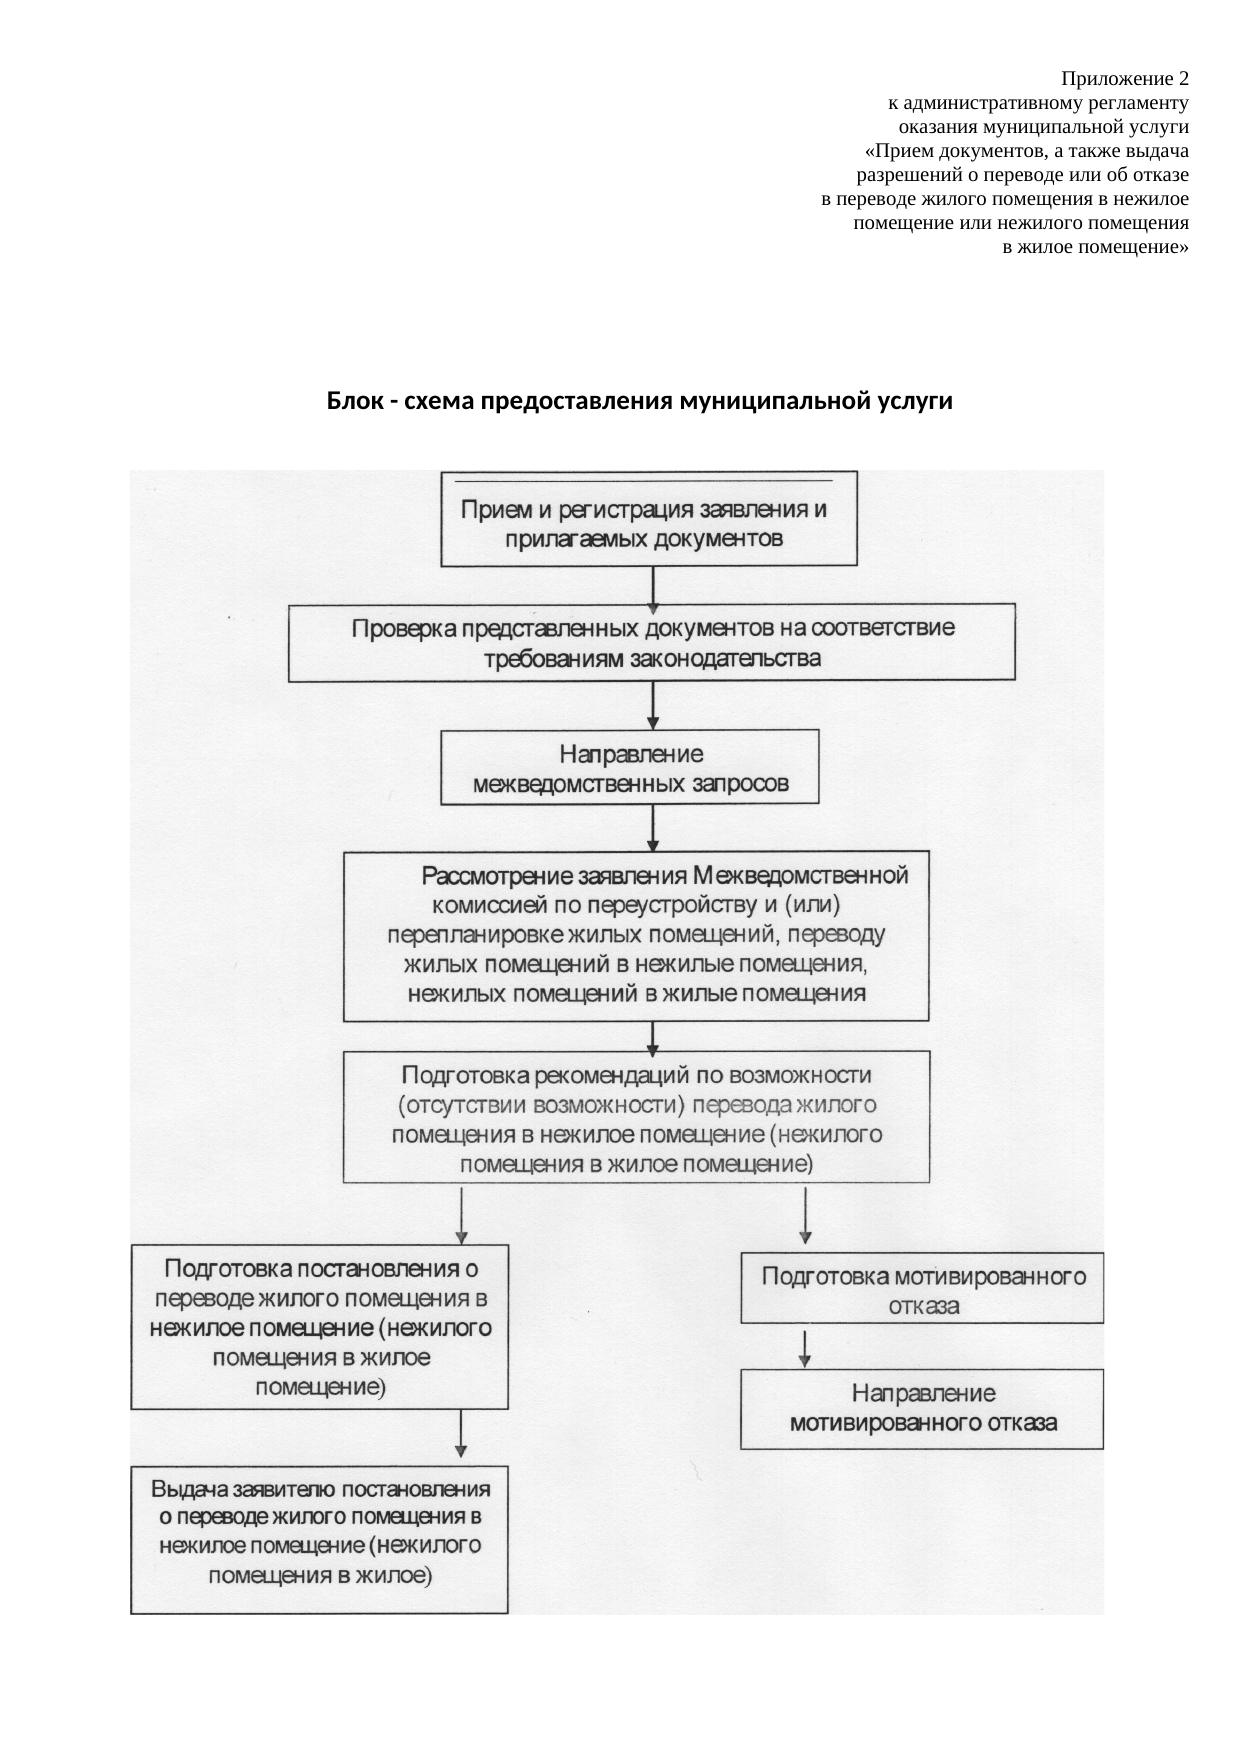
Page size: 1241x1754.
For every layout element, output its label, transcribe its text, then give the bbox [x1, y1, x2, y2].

text Блок - схема предоставления муниципальной услуги [118, 383, 1162, 416]
text к административному регламенту [56, 90, 1189, 114]
text Приложение 2 [56, 66, 1189, 90]
text оказания муниципальной услуги [56, 114, 1189, 138]
text «Прием документов, а также выдача [56, 138, 1189, 162]
text разрешений о переводе или об отказе [56, 162, 1189, 186]
text в жилое помещение» [56, 234, 1189, 258]
text помещение или нежилого помещения [56, 210, 1189, 234]
text в переводе жилого помещения в нежилое [56, 186, 1189, 210]
picture [130, 470, 1105, 1615]
